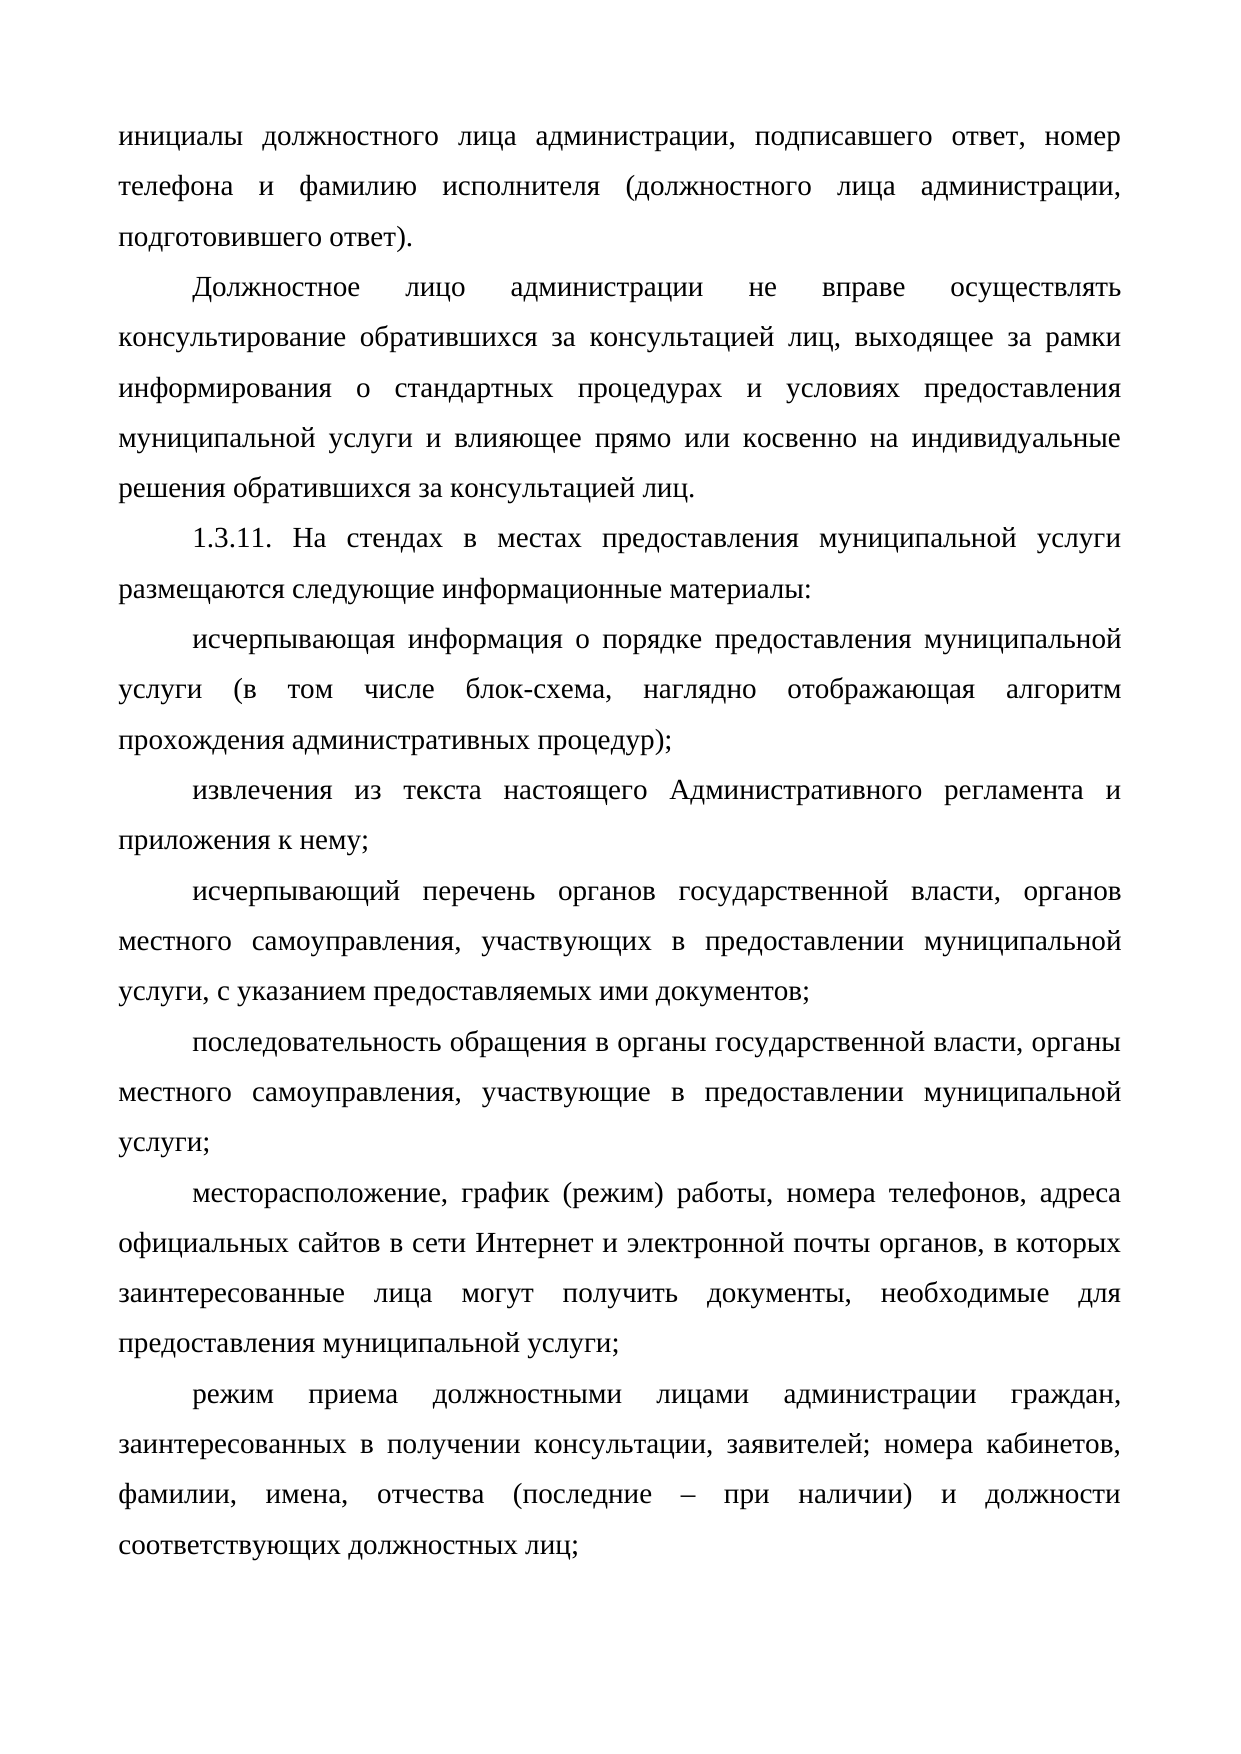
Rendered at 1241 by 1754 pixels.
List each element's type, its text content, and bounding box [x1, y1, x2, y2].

text исчерпывающий перечень органов государственной власти, органов местного самоуправления, участвующих в предоставлении муниципальной услуги, с указанием предоставляемых ими документов; [118, 873, 1122, 1007]
text последовательность обращения в органы государственной власти, органы местного самоуправления, участвующие в предоставлении муниципальной услуги; [118, 1024, 1122, 1158]
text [118, 118, 1122, 252]
text извлечения из текста настоящего Административного регламента и приложения к нему; [118, 772, 1122, 856]
text режим приема должностными лицами администрации граждан, заинтересованных в получении консультации, заявителей; номера кабинетов, фамилии, имена, отчества (последние – при наличии) и должности соответствующих должностных лиц; [118, 1376, 1122, 1560]
text месторасположение, график (режим) работы, номера телефонов, адреса официальных сайтов в сети Интернет и электронной почты органов, в которых заинтересованные лица могут получить документы, необходимые для предоставления муниципальной услуги; [118, 1175, 1122, 1359]
text исчерпывающая информация о порядке предоставления муниципальной услуги (в том числе блок-схема, наглядно отображающая алгоритм прохождения административных процедур); [118, 621, 1122, 755]
text Должностное лицо администрации не вправе осуществлять консультирование обратившихся за консультацией лиц, выходящее за рамки информирования о стандартных процедурах и условиях предоставления муниципальной услуги и влияющее прямо или косвенно на индивидуальные решения обратившихся за консультацией лиц. [118, 269, 1122, 504]
text 1.3.11. На стендах в местах предоставления муниципальной услуги размещаются следующие информационные материалы: [118, 521, 1122, 604]
